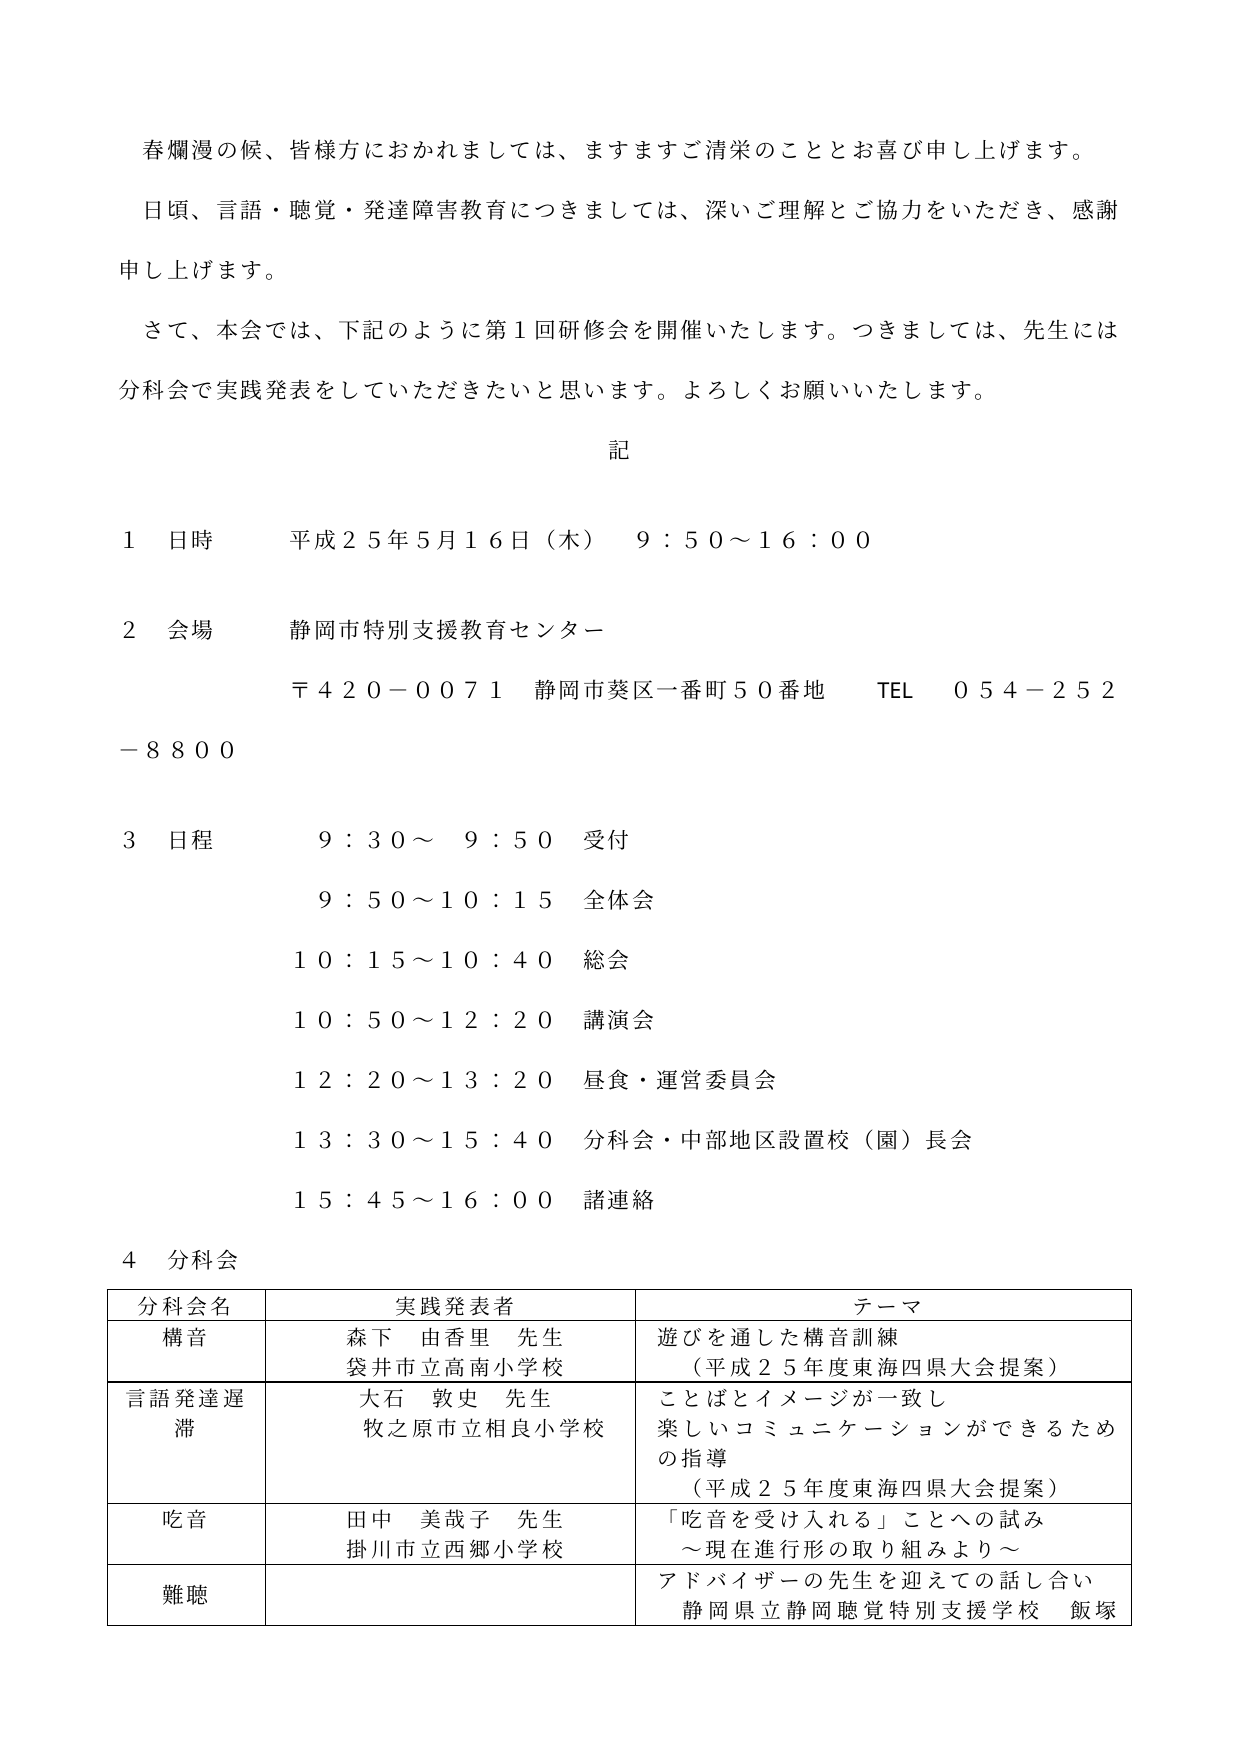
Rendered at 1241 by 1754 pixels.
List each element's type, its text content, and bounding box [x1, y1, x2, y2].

text １２：２０～１３：２０ 昼食・運営委員会 [118, 1049, 1122, 1109]
text １ 日時 平成２５年５月１６日（木） ９：５０～１６：００ [118, 509, 1122, 569]
table_header テーマ [636, 1290, 1131, 1320]
table_cell 田中 美哉子 先生 掛川市立西郷小学校 [266, 1504, 635, 1563]
text ４ 分科会 [118, 1229, 1122, 1289]
table_cell 吃音 [108, 1504, 265, 1563]
text １０：１５～１０：４０ 総会 [118, 929, 1122, 989]
table_header 実践発表者 [266, 1290, 635, 1320]
subtitle 記 [118, 419, 1122, 479]
table_cell 構音 [108, 1321, 265, 1381]
text １０：５０～１２：２０ 講演会 [118, 989, 1122, 1049]
text ２ 会場 静岡市特別支援教育センター [118, 599, 1122, 659]
text １５：４５～１６：００ 諸連絡 [118, 1169, 1122, 1229]
table_cell 森下 由香里 先生 袋井市立高南小学校 [266, 1321, 635, 1381]
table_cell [636, 1565, 1131, 1624]
text ３ 日程 ９：３０～ ９：５０ 受付 [118, 809, 1122, 869]
table_cell [266, 1565, 635, 1624]
table_header 分科会名 [108, 1290, 265, 1320]
text ９：５０～１０：１５ 全体会 [118, 869, 1122, 929]
table_cell 遊びを通した構音訓練 （平成２５年度東海四県大会提案） [636, 1321, 1131, 1381]
text さて、本会では、下記のように第１回研修会を開催いたします。つきましては、先生には分科会で実践発表をしていただきたいと思います。よろしくお願いいたします。 [118, 299, 1122, 419]
table_cell 「吃音を受け入れる」ことへの試み ～現在進行形の取り組みより～ [636, 1504, 1131, 1563]
table_cell 言語発達遅滞 [108, 1383, 265, 1502]
table_cell ことばとイメージが一致し 楽しいコミュニケーションができるための指導 （平成２５年度東海四県大会提案） [636, 1383, 1131, 1502]
text 春爛漫の候、皆様方におかれましては、ますますご清栄のこととお喜び申し上げます。 [118, 119, 1122, 179]
table_cell 大石 敦史 先生 牧之原市立相良小学校 [266, 1383, 635, 1502]
table_cell 難聴 [108, 1565, 265, 1624]
text １３：３０～１５：４０ 分科会・中部地区設置校（園）長会 [118, 1109, 1122, 1169]
text 〒４２０－００７１ 静岡市葵区一番町５０番地 TEL ０５４－２５２－８８００ [118, 659, 1122, 779]
text 日頃、言語・聴覚・発達障害教育につきましては、深いご理解とご協力をいただき、感謝申し上げます。 [118, 179, 1122, 299]
